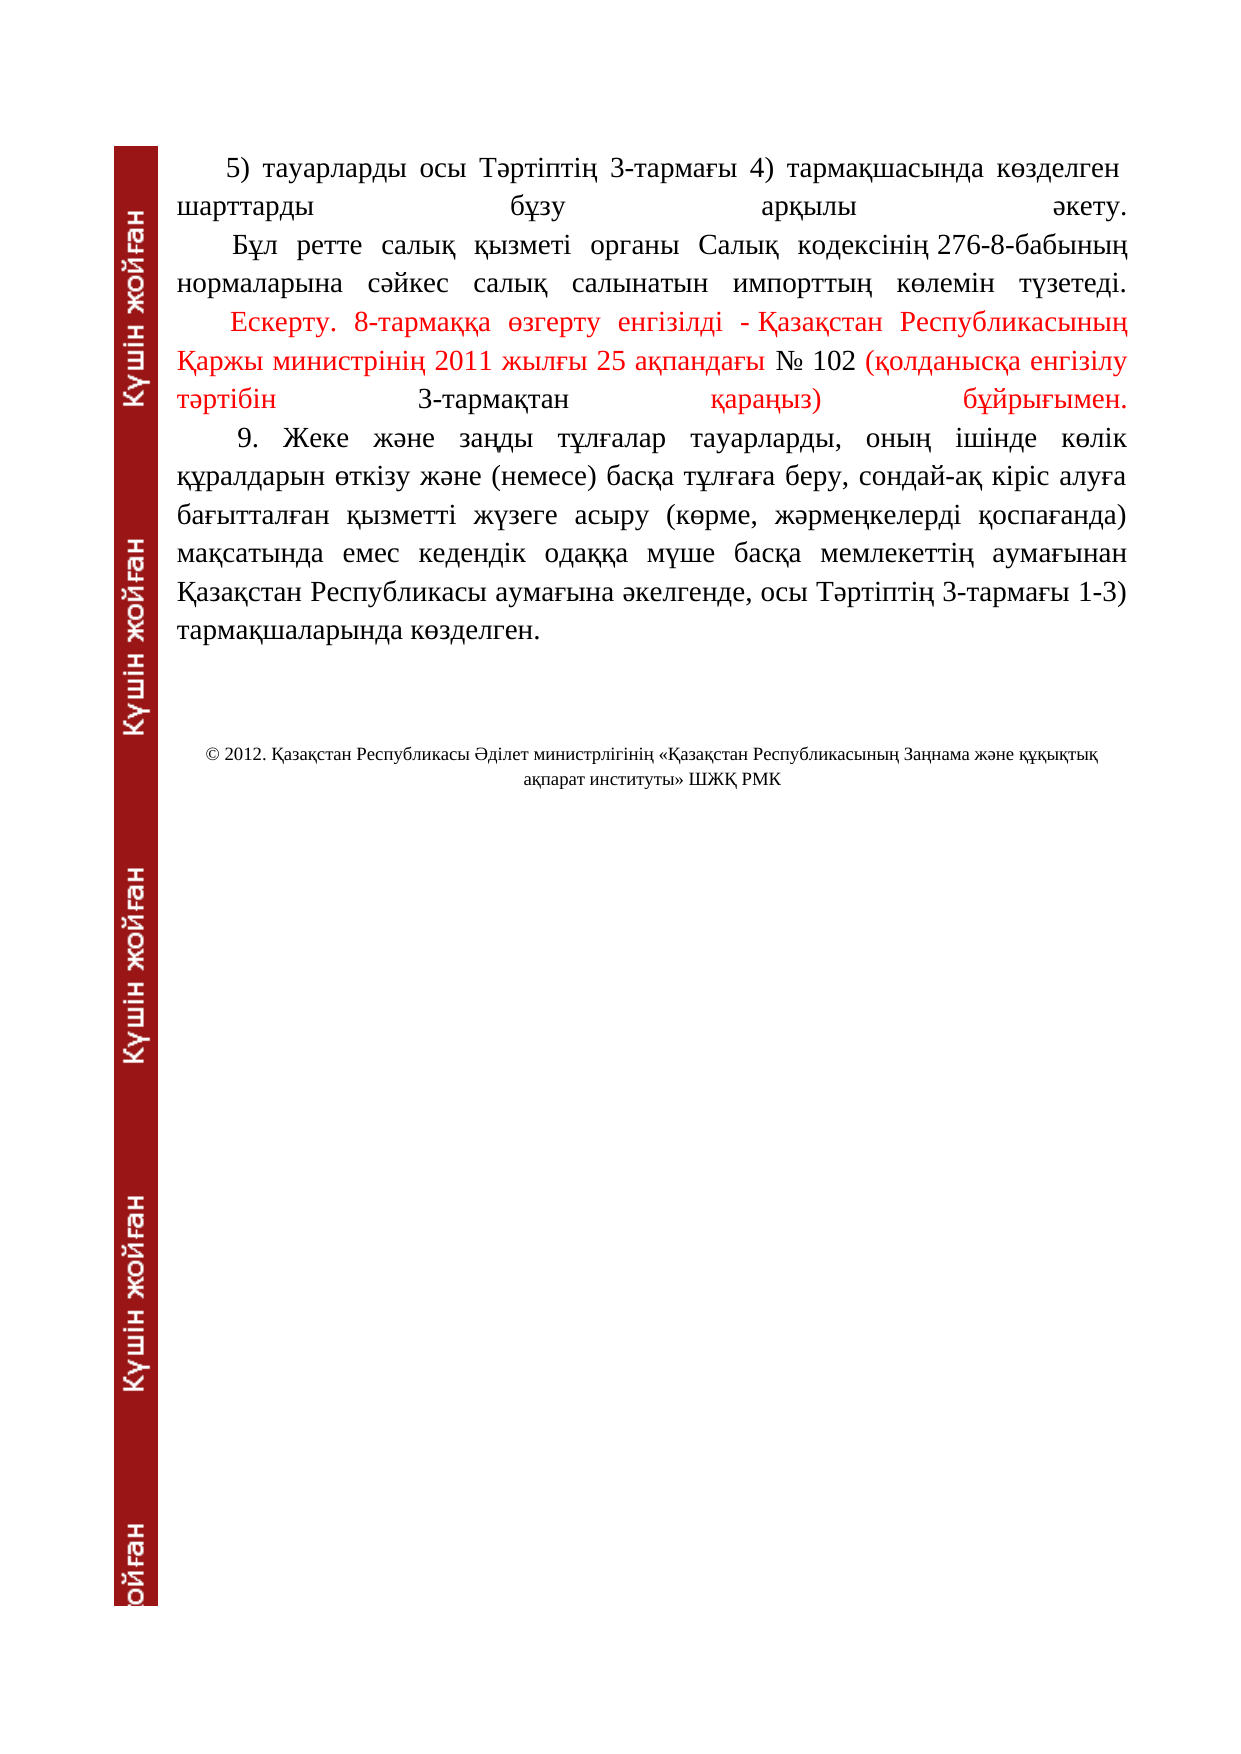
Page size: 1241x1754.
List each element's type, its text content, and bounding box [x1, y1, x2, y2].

picture [114, 789, 158, 1606]
text © 2012. Қазақстан Республикасы Әділет министрлігінің «Қазақстан Республикасының Заңнама және құқықтық ақпарат институты» ШЖҚ РМК [112, 743, 1128, 789]
picture [114, 646, 158, 743]
picture [114, 146, 158, 150]
